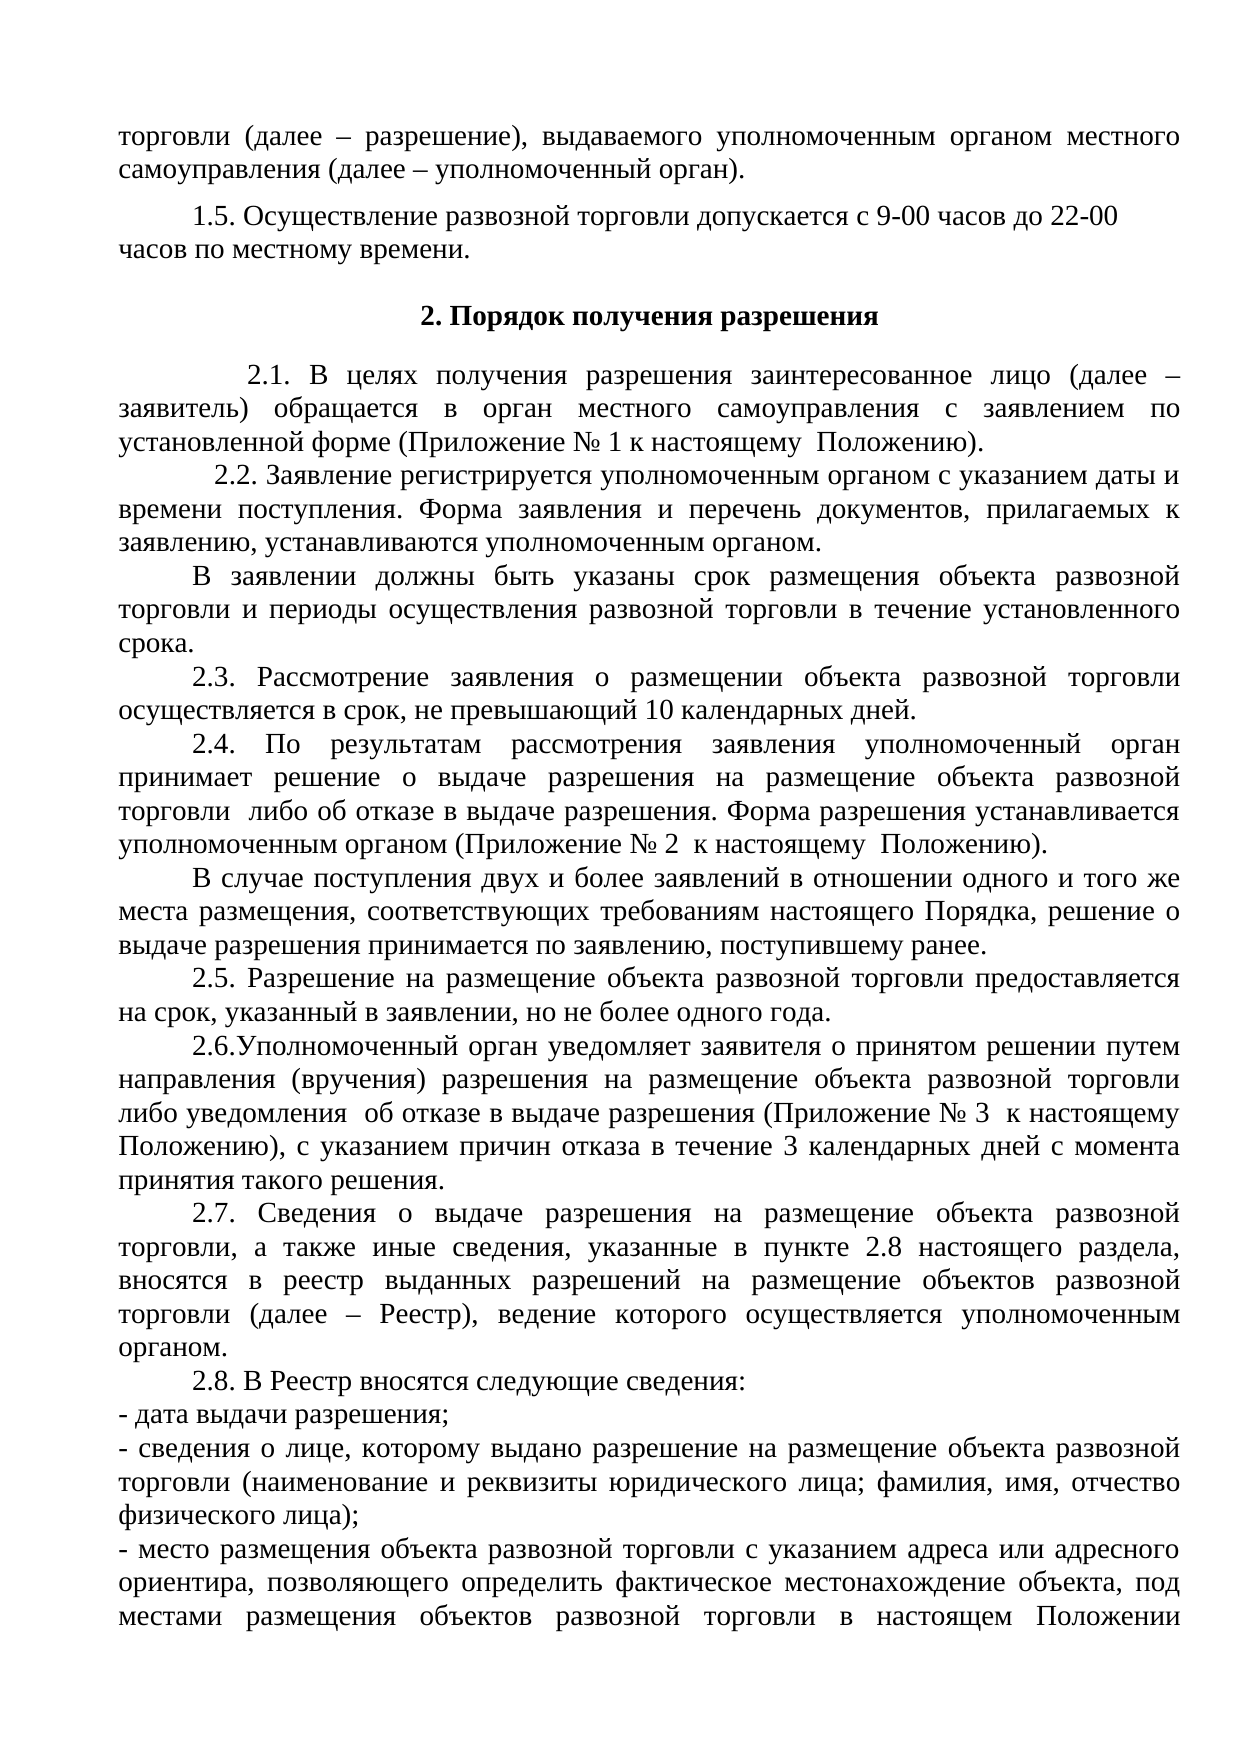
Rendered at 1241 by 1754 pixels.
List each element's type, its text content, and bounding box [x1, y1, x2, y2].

text 2.3. Рассмотрение заявления о размещении объекта развозной торговли осуществляется в срок, не превышающий 10 календарных дней. [118, 659, 1181, 726]
text 1.5. Осуществление развозной торговли допускается с 9-00 часов до 22-00 [118, 198, 1181, 231]
text 2. Порядок получения разрешения [118, 298, 1181, 332]
text 2.5. Разрешение на размещение объекта развозной торговли предоставляется на срок, указанный в заявлении, но не более одного года. [118, 961, 1181, 1028]
text 2.7. Сведения о выдаче разрешения на размещение объекта развозной торговли, а также иные сведения, указанные в пункте 2.8 настоящего раздела, вносятся в реестр выданных разрешений на размещение объектов развозной торговли (далее – Реестр), ведение которого осуществляется уполномоченным органом. [118, 1195, 1181, 1363]
text 2.8. В Реестр вносятся следующие сведения: [118, 1363, 1181, 1397]
text часов по местному времени. [118, 231, 1181, 265]
text 2.2. Заявление регистрируется уполномоченным органом с указанием даты и времени поступления. Форма заявления и перечень документов, прилагаемых к заявлению, устанавливаются уполномоченным органом. [118, 457, 1181, 558]
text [118, 118, 1181, 185]
text 2.6.Уполномоченный орган уведомляет заявителя о принятом решении путем направления (вручения) разрешения на размещение объекта развозной торговли либо уведомления об отказе в выдаче разрешения (Приложение № 3 к настоящему Положению), с указанием причин отказа в течение 3 календарных дней с момента принятия такого решения. [118, 1028, 1181, 1195]
text В случае поступления двух и более заявлений в отношении одного и того же места размещения, соответствующих требованиям настоящего Порядка, решение о выдаче разрешения принимается по заявлению, поступившему ранее. [118, 860, 1181, 961]
text - сведения о лице, которому выдано разрешение на размещение объекта развозной торговли (наименование и реквизиты юридического лица; фамилия, имя, отчество физического лица); [118, 1430, 1181, 1531]
text - дата выдачи разрешения; [118, 1397, 1181, 1430]
text 2.4. По результатам рассмотрения заявления уполномоченный орган принимает решение о выдаче разрешения на размещение объекта развозной торговли либо об отказе в выдаче разрешения. Форма разрешения устанавливается уполномоченным органом (Приложение № 2 к настоящему Положению). [118, 726, 1181, 860]
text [118, 1531, 1181, 1631]
text В заявлении должны быть указаны срок размещения объекта развозной торговли и периоды осуществления развозной торговли в течение установленного срока. [118, 558, 1181, 659]
text 2.1. В целях получения разрешения заинтересованное лицо (далее – заявитель) обращается в орган местного самоуправления с заявлением по установленной форме (Приложение № 1 к настоящему Положению). [118, 357, 1181, 457]
